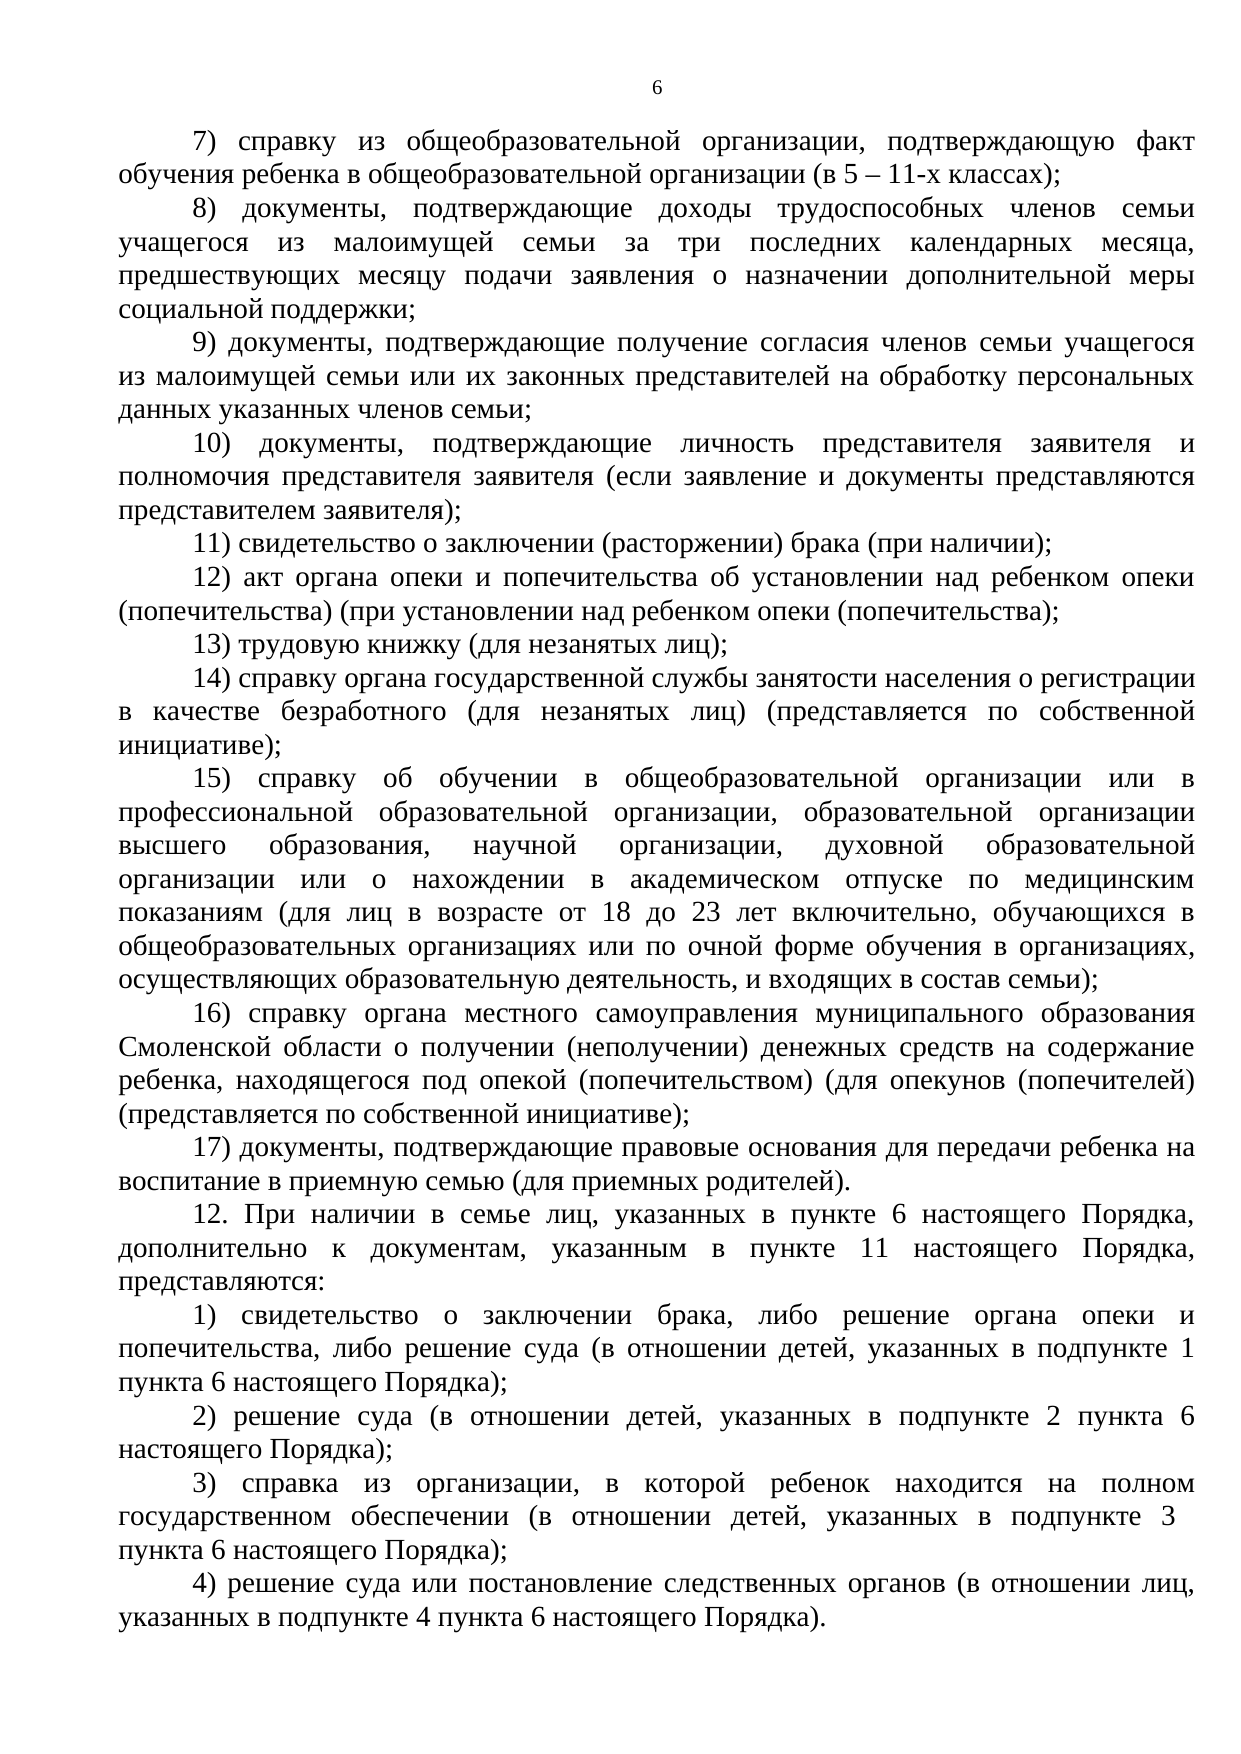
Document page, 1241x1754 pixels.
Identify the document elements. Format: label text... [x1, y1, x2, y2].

text 12) акт органа опеки и попечительства об установлении над ребенком опеки (попечительства) (при установлении над ребенком опеки (попечительства); [118, 559, 1196, 626]
text 7) справку из общеобразовательной организации, подтверждающую факт обучения ребенка в общеобразовательной организации (в 5 – 11-х классах); [118, 123, 1196, 190]
text 17) документы, подтверждающие правовые основания для передачи ребенка на воспитание в приемную семью (для приемных родителей). [118, 1129, 1196, 1196]
text 1) свидетельство о заключении брака, либо решение органа опеки и попечительства, либо решение суда (в отношении детей, указанных в подпункте 1 пункта 6 настоящего Порядка); [118, 1297, 1196, 1398]
text 9) документы, подтверждающие получение согласия членов семьи учащегося из малоимущей семьи или их законных представителей на обработку персональных данных указанных членов семьи; [118, 324, 1196, 425]
text 3) справка из организации, в которой ребенок находится на полном государственном обеспечении (в отношении детей, указанных в подпункте 3 пункта 6 настоящего Порядка); [118, 1465, 1196, 1565]
text 8) документы, подтверждающие доходы трудоспособных членов семьи учащегося из малоимущей семьи за три последних календарных месяца, предшествующих месяцу подачи заявления о назначении дополнительной меры социальной поддержки; [118, 190, 1196, 324]
text 4) решение суда или постановление следственных органов (в отношении лиц, указанных в подпункте 4 пункта 6 настоящего Порядка). [118, 1565, 1196, 1632]
text 13) трудовую книжку (для незанятых лиц); [118, 626, 1196, 660]
text 14) справку органа государственной службы занятости населения о регистрации в качестве безработного (для незанятых лиц) (представляется по собственной инициативе); [118, 660, 1196, 760]
text 10) документы, подтверждающие личность представителя заявителя и полномочия представителя заявителя (если заявление и документы представляются представителем заявителя); [118, 425, 1196, 526]
text 15) справку об обучении в общеобразовательной организации или в профессиональной образовательной организации, образовательной организации высшего образования, научной организации, духовной образовательной организации или о нахождении в академическом отпуске по медицинским показаниям (для лиц в возрасте от 18 до 23 лет включительно, обучающихся в общеобразовательных организациях или по очной форме обучения в организациях, осуществляющих образовательную деятельность, и входящих в состав семьи); [118, 760, 1196, 995]
text 16) справку органа местного самоуправления муниципального образования Смоленской области о получении (неполучении) денежных средств на содержание ребенка, находящегося под опекой (попечительством) (для опекунов (попечителей) (представляется по собственной инициативе); [118, 995, 1196, 1129]
text 12. При наличии в семье лиц, указанных в пункте 6 настоящего Порядка, дополнительно к документам, указанным в пункте 11 настоящего Порядка, представляются: [118, 1196, 1196, 1297]
text 11) свидетельство о заключении (расторжении) брака (при наличии); [118, 526, 1196, 559]
text 2) решение суда (в отношении детей, указанных в подпункте 2 пункта 6 настоящего Порядка); [118, 1398, 1196, 1465]
